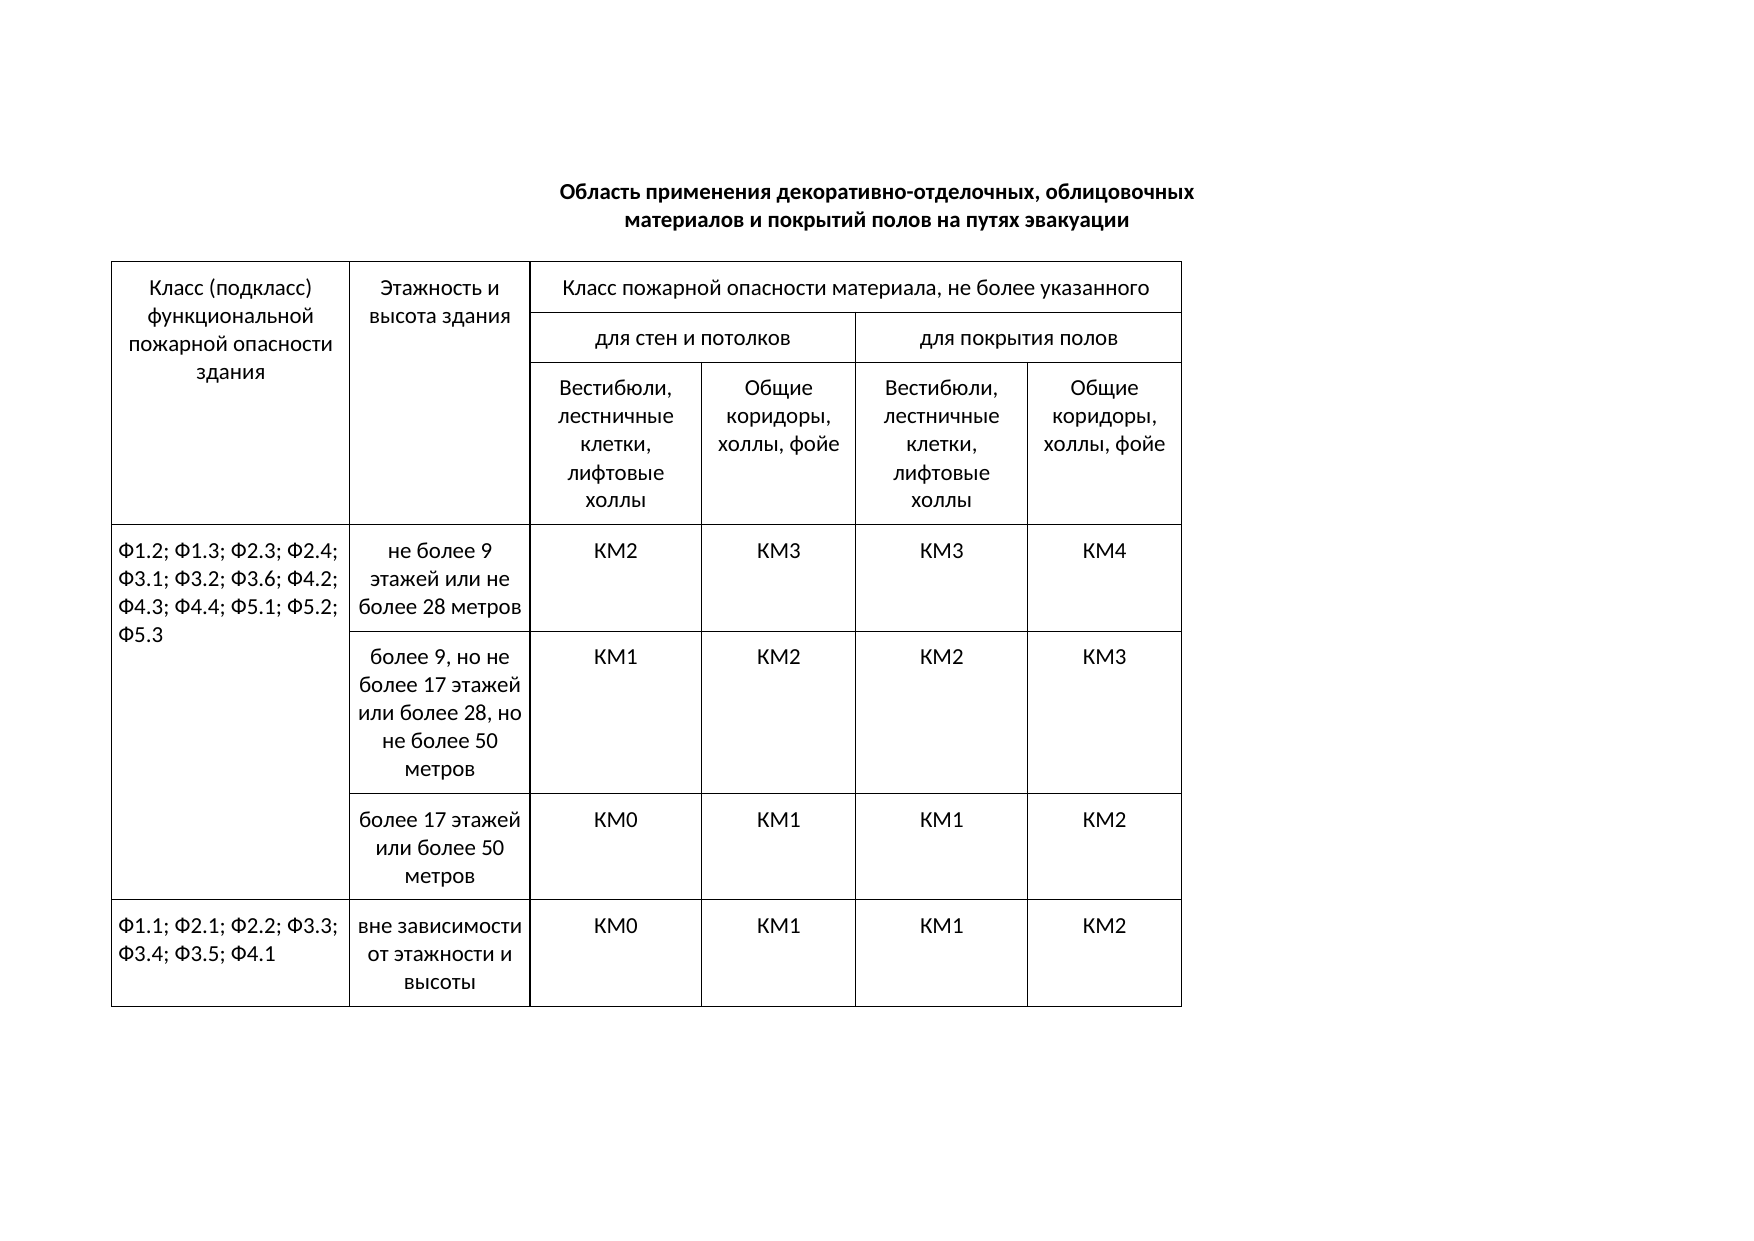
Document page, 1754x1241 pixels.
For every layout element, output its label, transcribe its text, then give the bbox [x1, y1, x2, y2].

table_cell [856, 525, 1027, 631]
text материалов и покрытий полов на путях эвакуации [118, 205, 1636, 233]
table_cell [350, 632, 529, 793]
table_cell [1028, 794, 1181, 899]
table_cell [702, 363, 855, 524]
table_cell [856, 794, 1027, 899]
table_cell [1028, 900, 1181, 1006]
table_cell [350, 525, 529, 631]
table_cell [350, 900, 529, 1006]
text Область применения декоративно-отделочных, облицовочных [118, 177, 1636, 205]
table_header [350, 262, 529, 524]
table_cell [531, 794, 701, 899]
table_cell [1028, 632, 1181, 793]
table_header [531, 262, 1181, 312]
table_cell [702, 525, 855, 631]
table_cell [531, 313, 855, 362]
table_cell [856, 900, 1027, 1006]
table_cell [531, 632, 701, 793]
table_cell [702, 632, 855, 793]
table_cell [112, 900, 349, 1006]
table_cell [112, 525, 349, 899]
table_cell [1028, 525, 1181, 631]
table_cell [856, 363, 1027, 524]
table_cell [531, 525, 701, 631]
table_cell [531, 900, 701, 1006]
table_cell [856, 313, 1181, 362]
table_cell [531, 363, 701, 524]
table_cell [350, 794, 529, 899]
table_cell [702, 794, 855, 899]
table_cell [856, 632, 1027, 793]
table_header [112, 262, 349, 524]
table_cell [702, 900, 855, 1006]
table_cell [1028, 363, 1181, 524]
